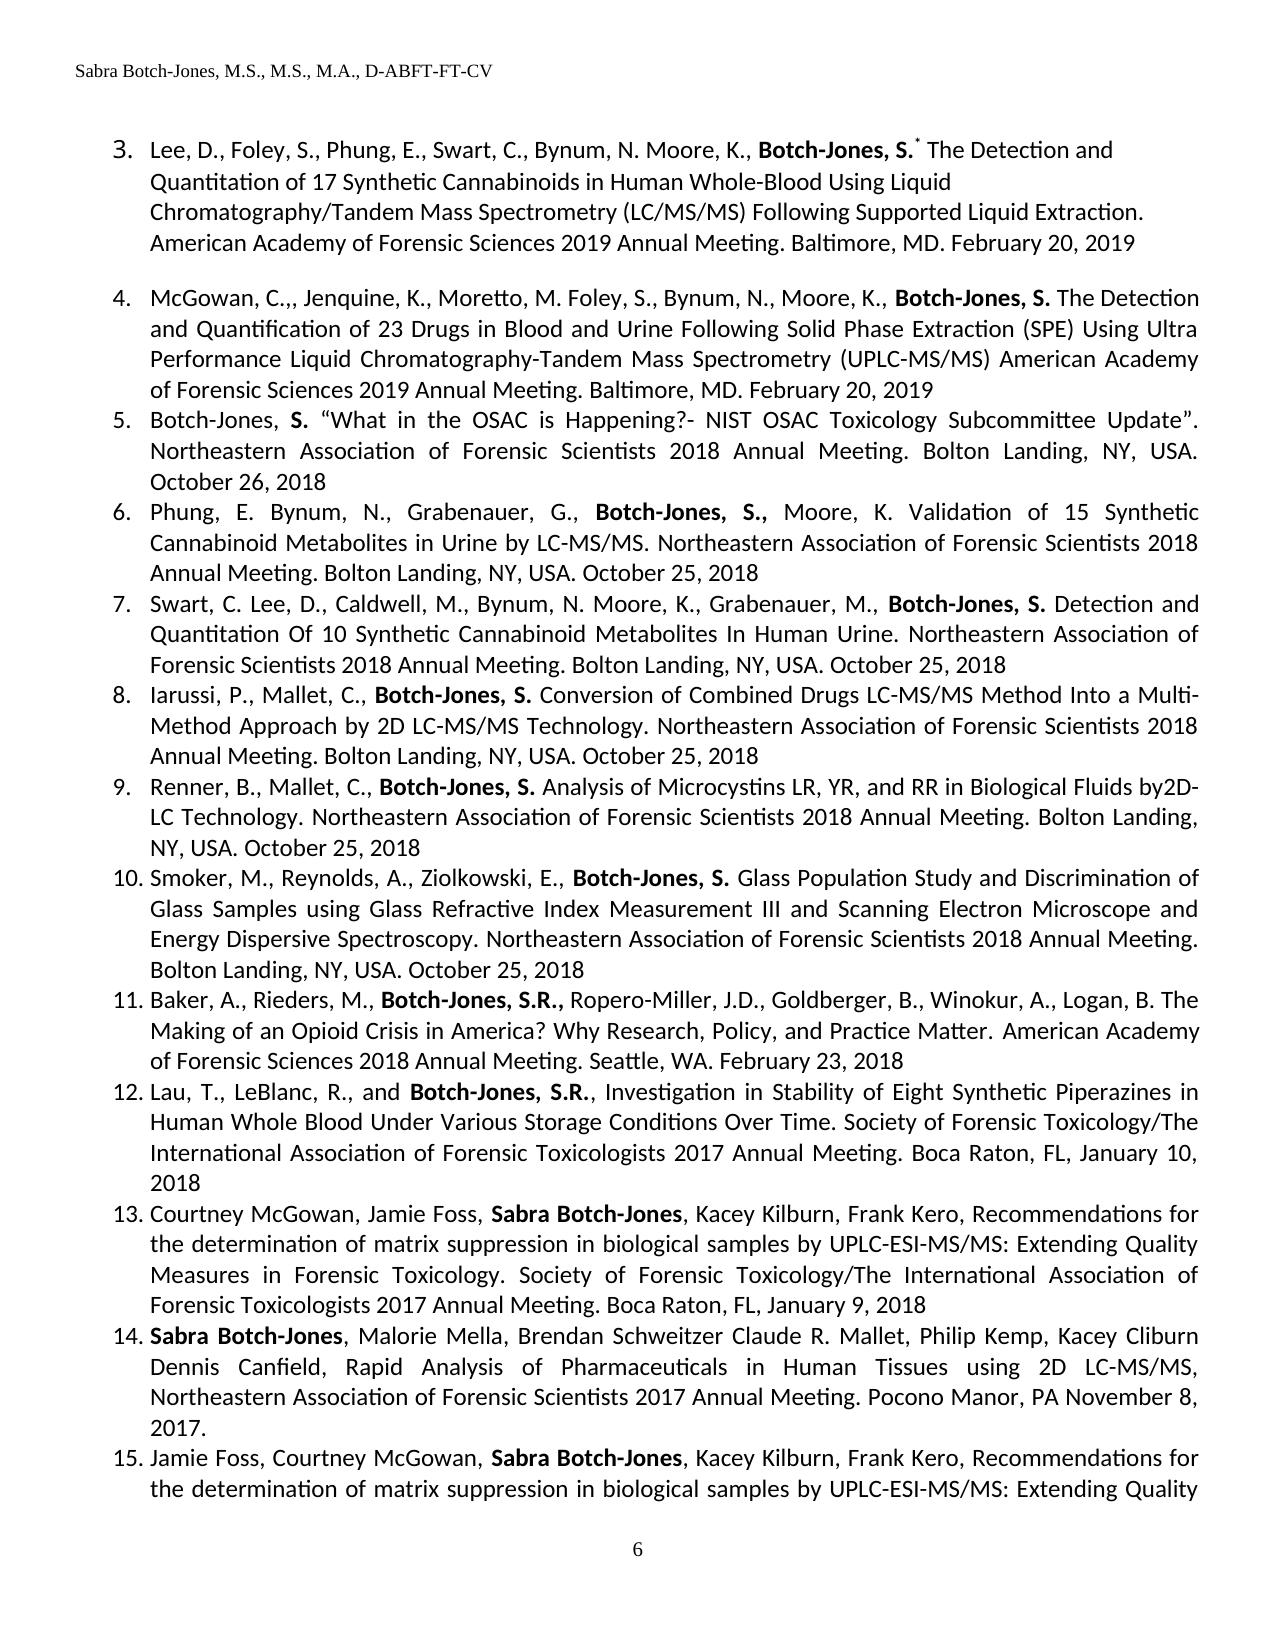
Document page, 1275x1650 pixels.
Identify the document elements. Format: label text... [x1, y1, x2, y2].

list Courtney McGowan, Jamie Foss, Sabra Botch-Jones, Kacey Kilburn, Frank Kero, Recommendations for the determination of matrix suppression in biological samples by UPLC-ESI-MS/MS: Extending Quality Measures in Forensic Toxicology. Society of Forensic Toxicology/The International Association of Forensic Toxicologists 2017 Annual Meeting. Boca Raton, FL, January 9, 2018 [112, 1198, 1200, 1320]
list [112, 1442, 1200, 1503]
list Sabra Botch-Jones, Malorie Mella, Brendan Schweitzer Claude R. Mallet, Philip Kemp, Kacey Cliburn Dennis Canfield, Rapid Analysis of Pharmaceuticals in Human Tissues using 2D LC-MS/MS, Northeastern Association of Forensic Scientists 2017 Annual Meeting. Pocono Manor, PA November 8, 2017. [112, 1320, 1200, 1442]
list Lau, T., LeBlanc, R., and Botch-Jones, S.R., Investigation in Stability of Eight Synthetic Piperazines in Human Whole Blood Under Various Storage Conditions Over Time. Society of Forensic Toxicology/The International Association of Forensic Toxicologists 2017 Annual Meeting. Boca Raton, FL, January 10, 2018 [112, 1076, 1200, 1198]
list Iarussi, P., Mallet, C., Botch-Jones, S. Conversion of Combined Drugs LC-MS/MS Method Into a Multi-Method Approach by 2D LC-MS/MS Technology. Northeastern Association of Forensic Scientists 2018 Annual Meeting. Bolton Landing, NY, USA. October 25, 2018 [112, 679, 1200, 771]
list Swart, C. Lee, D., Caldwell, M., Bynum, N. Moore, K., Grabenauer, M., Botch-Jones, S. Detection and Quantitation Of 10 Synthetic Cannabinoid Metabolites In Human Urine. Northeastern Association of Forensic Scientists 2018 Annual Meeting. Bolton Landing, NY, USA. October 25, 2018 [112, 588, 1200, 679]
list Lee, D., Foley, S., Phung, E., Swart, C., Bynum, N. Moore, K., Botch-Jones, S.* The Detection and Quantitation of 17 Synthetic Cannabinoids in Human Whole-Blood Using Liquid Chromatography/Tandem Mass Spectrometry (LC/MS/MS) Following Supported Liquid Extraction. American Academy of Forensic Sciences 2019 Annual Meeting. Baltimore, MD. February 20, 2019 [112, 132, 1200, 257]
list Phung, E. Bynum, N., Grabenauer, G., Botch-Jones, S., Moore, K. Validation of 15 Synthetic Cannabinoid Metabolites in Urine by LC-MS/MS. Northeastern Association of Forensic Scientists 2018 Annual Meeting. Bolton Landing, NY, USA. October 25, 2018 [112, 496, 1200, 588]
list Botch-Jones, S. “What in the OSAC is Happening?- NIST OSAC Toxicology Subcommittee Update”. Northeastern Association of Forensic Scientists 2018 Annual Meeting. Bolton Landing, NY, USA. October 26, 2018 [112, 404, 1200, 496]
list Renner, B., Mallet, C., Botch-Jones, S. Analysis of Microcystins LR, YR, and RR in Biological Fluids by2D-LC Technology. Northeastern Association of Forensic Scientists 2018 Annual Meeting. Bolton Landing, NY, USA. October 25, 2018 [112, 771, 1200, 862]
list McGowan, C.,, Jenquine, K., Moretto, M. Foley, S., Bynum, N., Moore, K., Botch-Jones, S. The Detection and Quantification of 23 Drugs in Blood and Urine Following Solid Phase Extraction (SPE) Using Ultra Performance Liquid Chromatography-Tandem Mass Spectrometry (UPLC-MS/MS) American Academy of Forensic Sciences 2019 Annual Meeting. Baltimore, MD. February 20, 2019 [112, 282, 1200, 404]
list Baker, A., Rieders, M., Botch-Jones, S.R., Ropero-Miller, J.D., Goldberger, B., Winokur, A., Logan, B. The Making of an Opioid Crisis in America? Why Research, Policy, and Practice Matter. American Academy of Forensic Sciences 2018 Annual Meeting. Seattle, WA. February 23, 2018 [112, 984, 1200, 1076]
list Smoker, M., Reynolds, A., Ziolkowski, E., Botch-Jones, S. Glass Population Study and Discrimination of Glass Samples using Glass Refractive Index Measurement III and Scanning Electron Microscope and Energy Dispersive Spectroscopy. Northeastern Association of Forensic Scientists 2018 Annual Meeting. Bolton Landing, NY, USA. October 25, 2018 [112, 862, 1200, 984]
